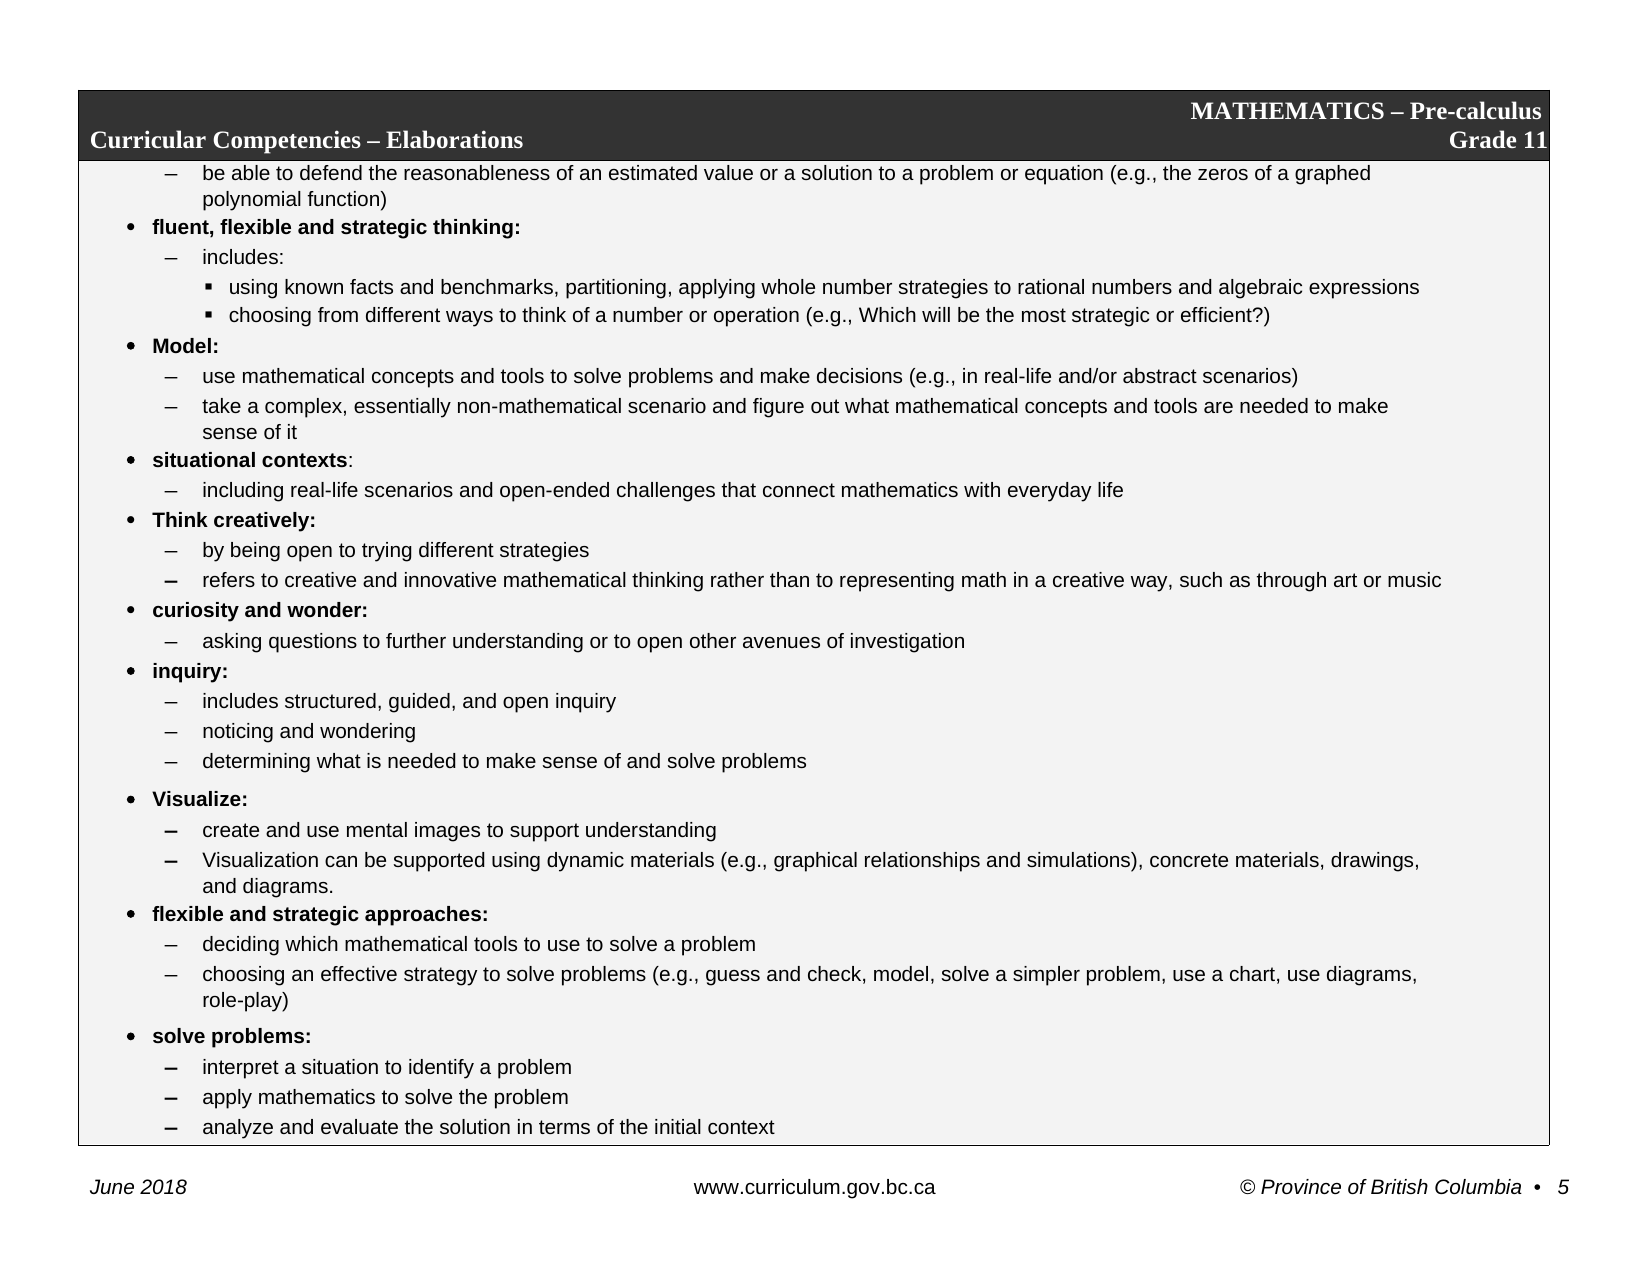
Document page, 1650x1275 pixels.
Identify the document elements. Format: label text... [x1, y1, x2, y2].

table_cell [79, 161, 1549, 1144]
table_header MATHEMATICS – Pre-calculus Curricular Competencies – Elaborations Grade 11 [79, 91, 1549, 160]
